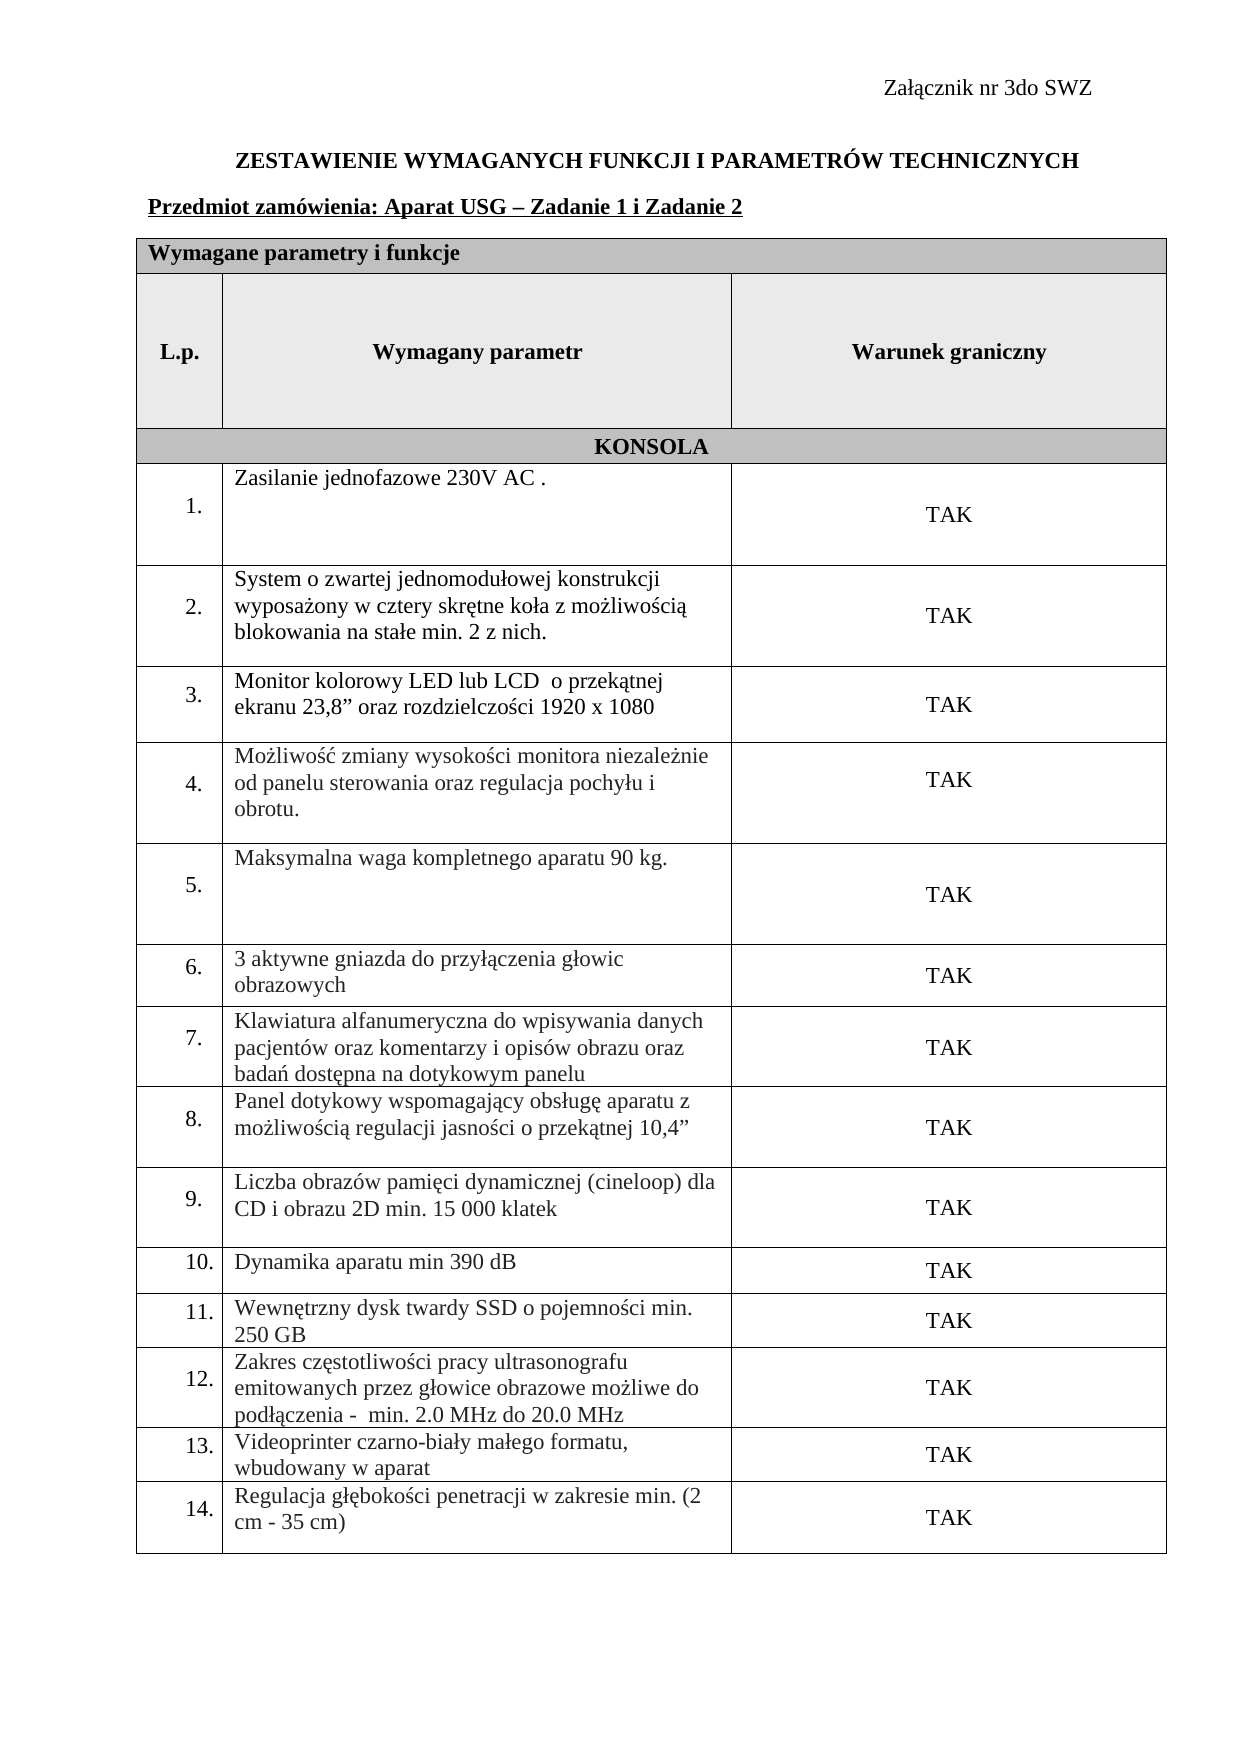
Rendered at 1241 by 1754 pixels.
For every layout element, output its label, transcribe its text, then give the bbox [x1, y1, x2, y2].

table_cell [137, 667, 222, 742]
text ZESTAWIENIE WYMAGANYCH FUNKCJI I PARAMETRÓW TECHNICZNYCH [148, 148, 1093, 174]
table_cell TAK [732, 1087, 1166, 1167]
table_cell Maksymalna waga kompletnego aparatu 90 kg. [223, 844, 731, 944]
table_cell TAK [732, 667, 1166, 742]
table_cell Monitor kolorowy LED lub LCD o przekątnej ekranu 23,8” oraz rozdzielczości 1920 x 1080 [223, 667, 731, 742]
table_cell [137, 1482, 222, 1553]
table_cell [137, 1428, 222, 1481]
table_cell [137, 1007, 222, 1086]
table_cell Liczba obrazów pamięci dynamicznej (cineloop) dla CD i obrazu 2D min. 15 000 klatek [223, 1168, 731, 1247]
table_cell Videoprinter czarno-biały małego formatu, wbudowany w aparat [223, 1428, 731, 1481]
table_cell [137, 1087, 222, 1167]
table_cell Warunek graniczny [732, 274, 1166, 428]
table_cell TAK [732, 1482, 1166, 1553]
table_cell Możliwość zmiany wysokości monitora niezależnie od panelu sterowania oraz regulacja pochyłu i obrotu. [223, 743, 731, 843]
table_cell [137, 1248, 222, 1293]
table_cell TAK [732, 464, 1166, 564]
table_cell KONSOLA [137, 429, 1166, 463]
table_cell Panel dotykowy wspomagający obsługę aparatu z możliwością regulacji jasności o przekątnej 10,4” [223, 1087, 731, 1167]
table_cell 3 aktywne gniazda do przyłączenia głowic obrazowych [223, 945, 731, 1006]
table_cell [137, 1294, 222, 1347]
table_cell Wymagany parametr [223, 274, 731, 428]
table_cell TAK [732, 1428, 1166, 1481]
table_cell TAK [732, 844, 1166, 944]
table_cell TAK [732, 566, 1166, 666]
table_cell Wewnętrzny dysk twardy SSD o pojemności min. 250 GB [223, 1294, 731, 1347]
table_cell [137, 844, 222, 944]
table_cell TAK [732, 1294, 1166, 1347]
table_cell L.p. [137, 274, 222, 428]
table_cell [137, 945, 222, 1006]
table_cell [137, 1168, 222, 1247]
table_cell TAK [732, 1348, 1166, 1427]
table_cell Klawiatura alfanumeryczna do wpisywania danych pacjentów oraz komentarzy i opisów obrazu oraz badań dostępna na dotykowym panelu [223, 1007, 731, 1086]
table_cell TAK [732, 945, 1166, 1006]
table_cell Dynamika aparatu min 390 dB [223, 1248, 731, 1293]
table_header Wymagane parametry i funkcje [137, 239, 1166, 273]
table_cell Regulacja głębokości penetracji w zakresie min. (2 cm - 35 cm) [223, 1482, 731, 1553]
text Przedmiot zamówienia: Aparat USG – Zadanie 1 i Zadanie 2 [148, 193, 1093, 219]
table_cell TAK [732, 1007, 1166, 1086]
table_cell System o zwartej jednomodułowej konstrukcji wyposażony w cztery skrętne koła z możliwością blokowania na stałe min. 2 z nich. [223, 566, 731, 666]
table_cell TAK [732, 1168, 1166, 1247]
table_cell TAK [732, 743, 1166, 843]
table_cell [137, 743, 222, 843]
table_cell [137, 566, 222, 666]
table_cell Zasilanie jednofazowe 230V AC . [223, 464, 731, 564]
table_cell [137, 464, 222, 564]
table_cell TAK [732, 1248, 1166, 1293]
table_cell Zakres częstotliwości pracy ultrasonografu emitowanych przez głowice obrazowe możliwe do podłączenia - min. 2.0 MHz do 20.0 MHz [223, 1348, 731, 1427]
table_cell [137, 1348, 222, 1427]
